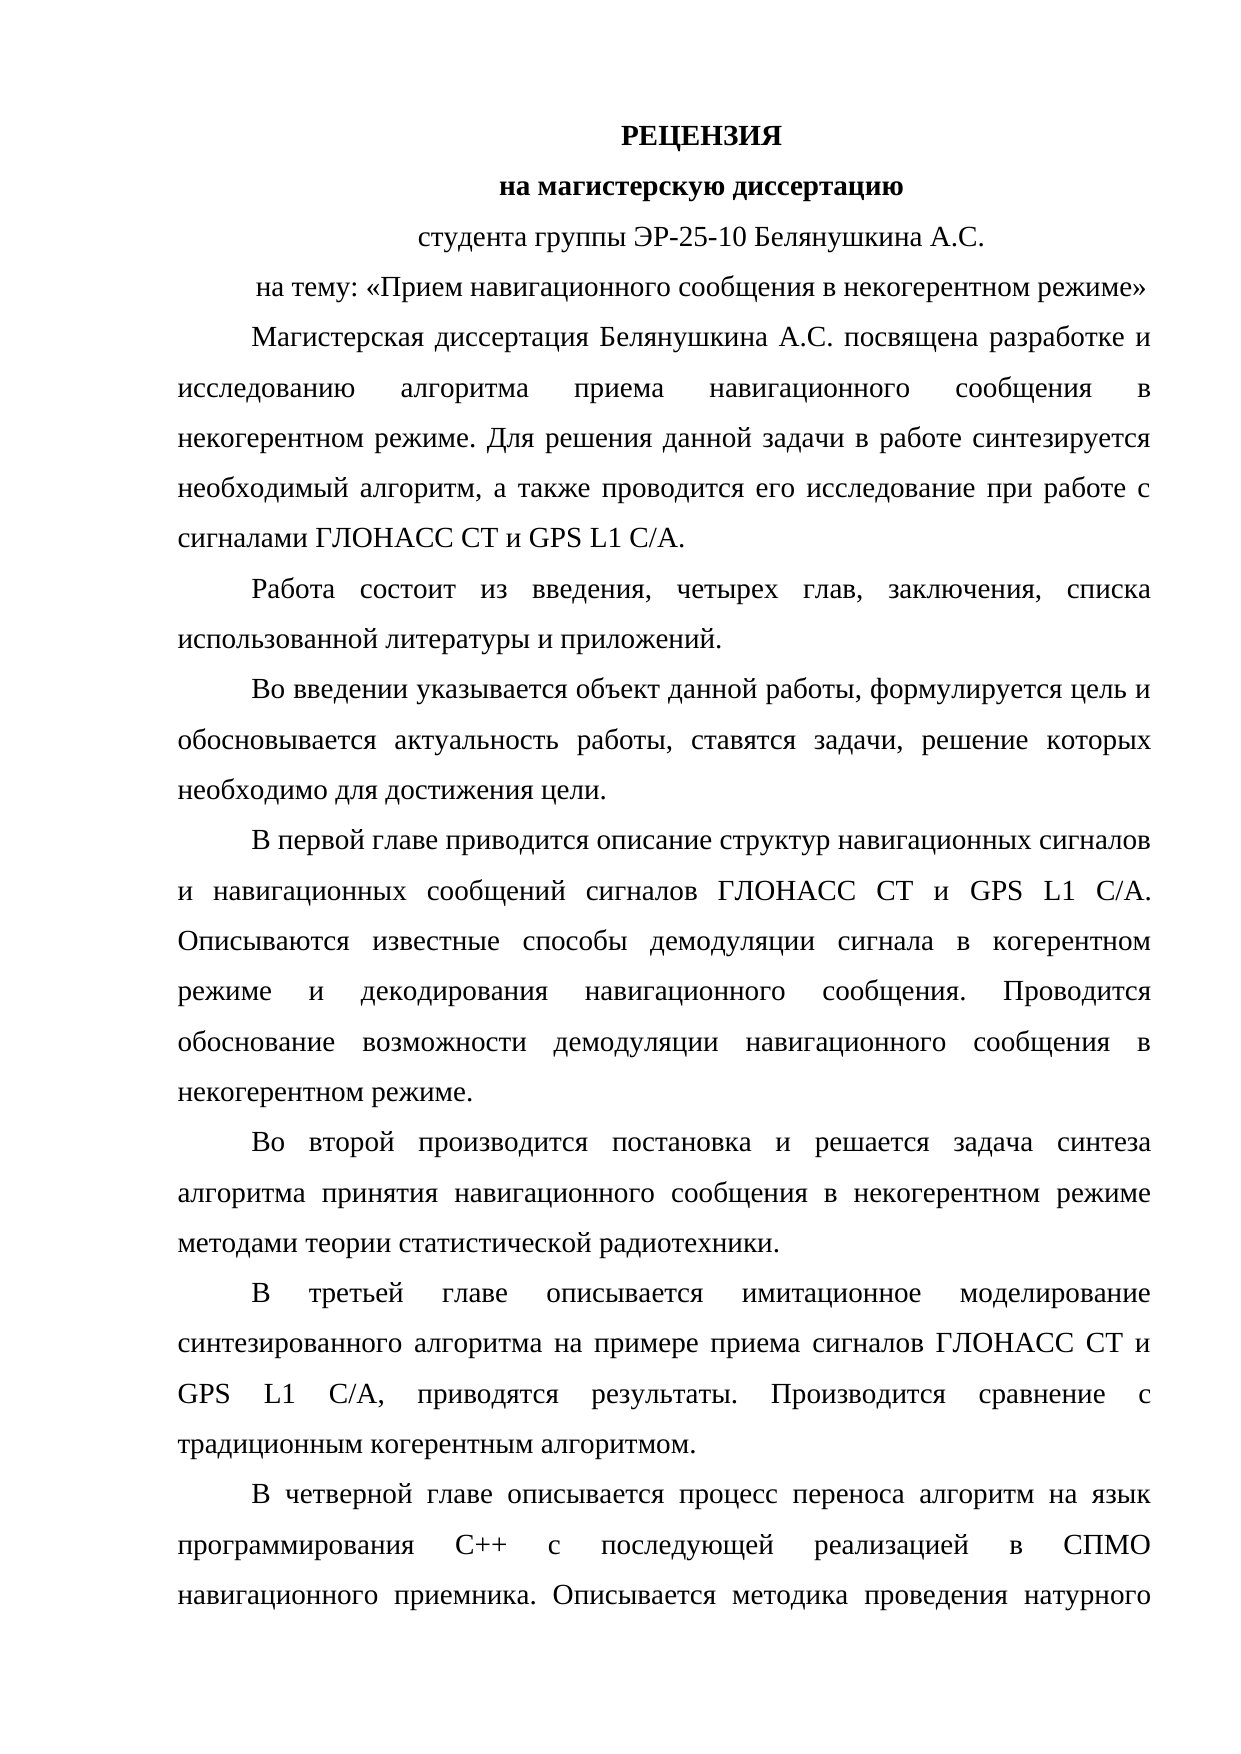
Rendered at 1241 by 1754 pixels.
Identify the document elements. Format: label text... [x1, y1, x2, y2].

text Во введении указывается объект данной работы, формулируется цель и обосновывается актуальность работы, ставятся задачи, решение которых необходимо для достижения цели. [177, 672, 1152, 806]
text студента группы ЭР-25-10 Белянушкина А.С. [177, 219, 1152, 252]
text Работа состоит из введения, четырех глав, заключения, списка использованной литературы и приложений. [177, 571, 1152, 655]
text В первой главе приводится описание структур навигационных сигналов и навигационных сообщений сигналов ГЛОНАСС СТ и GPS L1 C/A. Описываются известные способы демодуляции сигнала в когерентном режиме и декодирования навигационного сообщения. Проводится обоснование возможности демодуляции навигационного сообщения в некогерентном режиме. [177, 822, 1152, 1108]
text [177, 1477, 1152, 1611]
text на тему: «Прием навигационного сообщения в некогерентном режиме» [177, 269, 1152, 303]
text РЕЦЕНЗИЯ [177, 118, 1152, 152]
text В третьей главе описывается имитационное моделирование синтезированного алгоритма на примере приема сигналов ГЛОНАСС СТ и GPS L1 C/A, приводятся результаты. Производится сравнение с традиционным когерентным алгоритмом. [177, 1275, 1152, 1460]
text на магистерскую диссертацию [177, 168, 1152, 202]
text Во второй производится постановка и решается задача синтеза алгоритма принятия навигационного сообщения в некогерентном режиме методами теории статистической радиотехники. [177, 1124, 1152, 1258]
text Магистерская диссертация Белянушкина А.С. посвящена разработке и исследованию алгоритма приема навигационного сообщения в некогерентном режиме. Для решения данной задачи в работе синтезируется необходимый алгоритм, а также проводится его исследование при работе с сигналами ГЛОНАСС СТ и GPS L1 C/A. [177, 319, 1152, 554]
